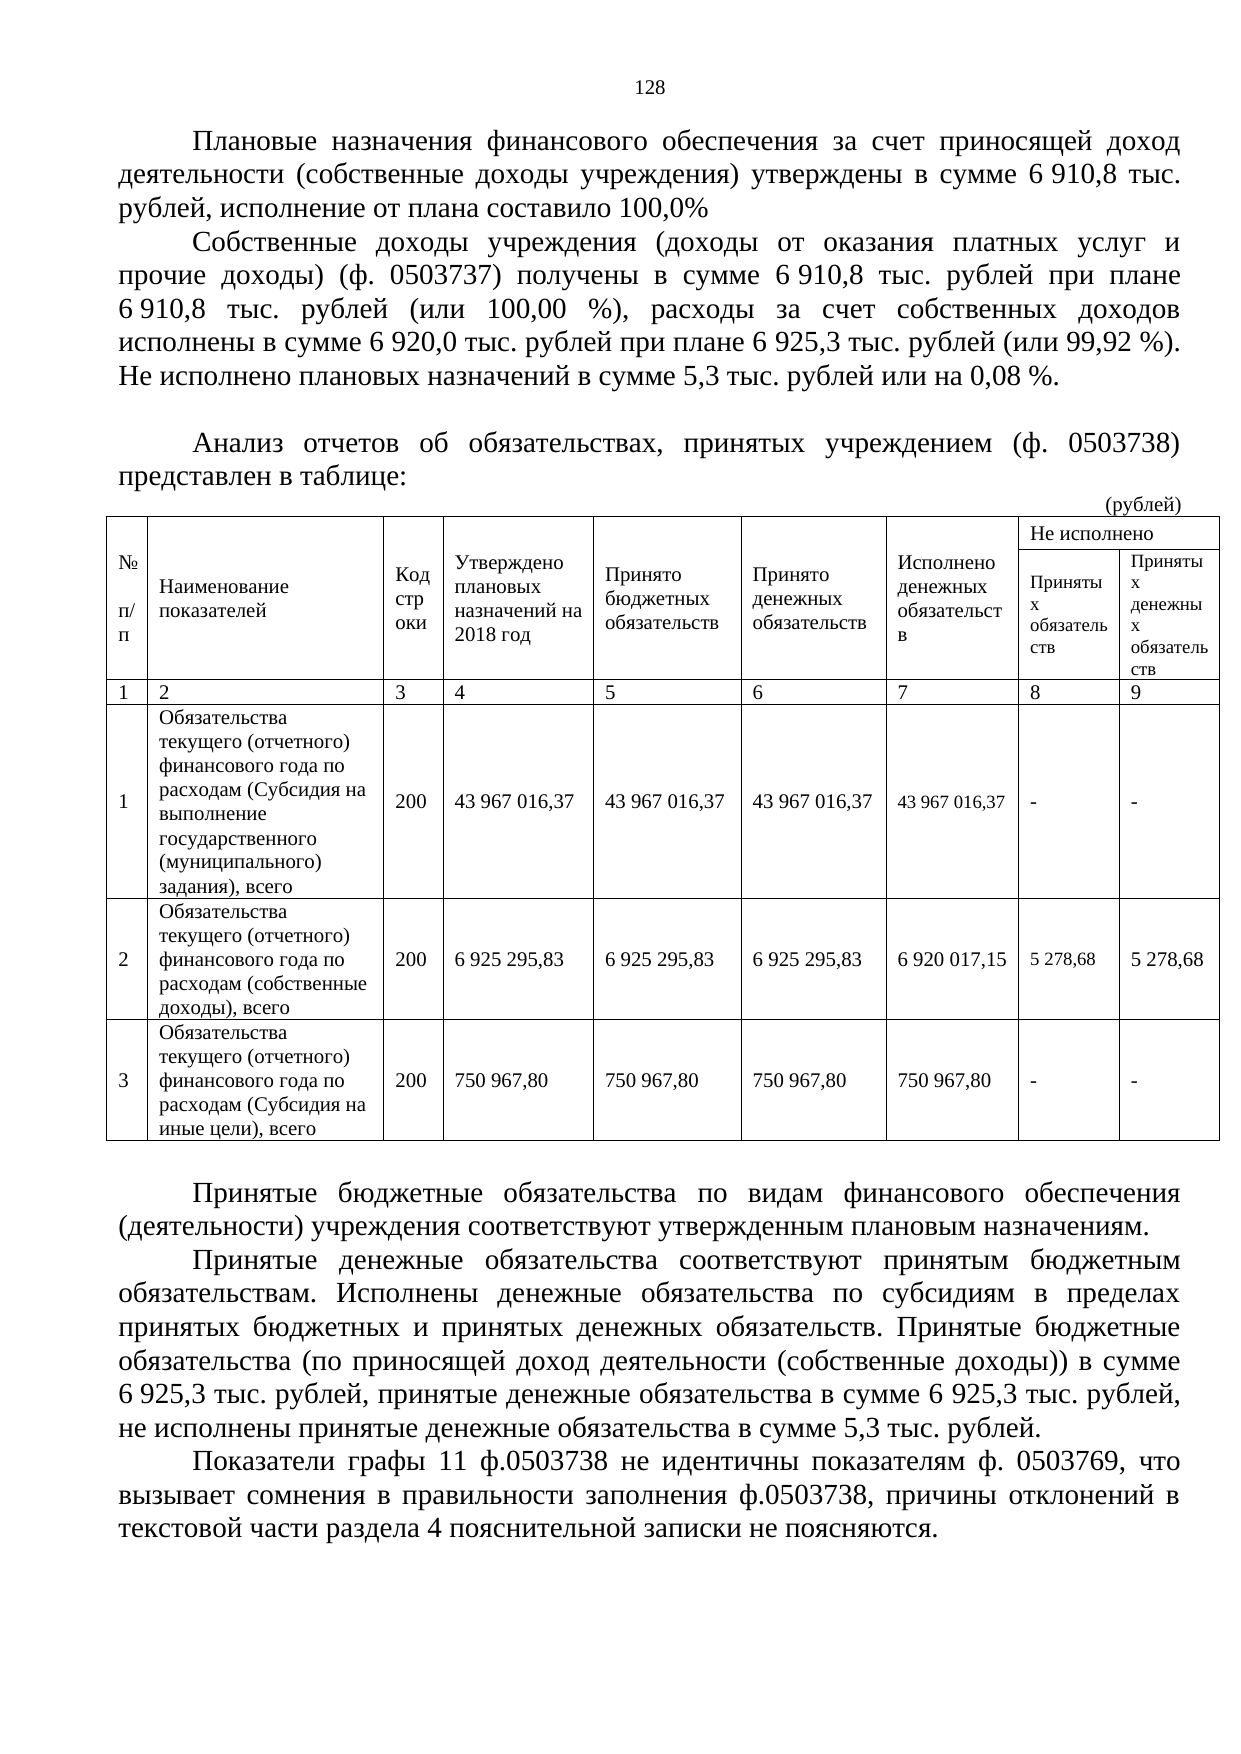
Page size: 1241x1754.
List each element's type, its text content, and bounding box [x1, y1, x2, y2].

text Принятые денежные обязательства соответствуют принятым бюджетным обязательствам. Исполнены денежные обязательства по субсидиям в пределах принятых бюджетных и принятых денежных обязательств. Принятые бюджетные обязательства (по приносящей доход деятельности (собственные доходы)) в сумме 6 925,3 тыс. рублей, принятые денежные обязательства в сумме 6 925,3 тыс. рублей, не исполнены принятые денежные обязательства в сумме 5,3 тыс. рублей. [118, 1242, 1181, 1443]
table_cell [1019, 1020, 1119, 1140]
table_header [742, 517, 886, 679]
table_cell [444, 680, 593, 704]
text Плановые назначения финансового обеспечения за счет приносящей доход деятельности (собственные доходы учреждения) утверждены в сумме 6 910,8 тыс. рублей, исполнение от плана составило 100,0% [118, 123, 1181, 224]
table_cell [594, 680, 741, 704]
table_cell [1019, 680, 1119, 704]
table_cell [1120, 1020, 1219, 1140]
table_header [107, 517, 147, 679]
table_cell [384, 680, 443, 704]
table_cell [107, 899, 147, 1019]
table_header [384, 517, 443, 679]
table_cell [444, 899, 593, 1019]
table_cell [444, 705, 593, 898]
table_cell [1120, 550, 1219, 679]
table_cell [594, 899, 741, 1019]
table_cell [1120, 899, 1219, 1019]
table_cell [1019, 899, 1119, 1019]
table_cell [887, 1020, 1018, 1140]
text Анализ отчетов об обязательствах, принятых учреждением (ф. 0503738) представлен в таблице: [118, 425, 1181, 492]
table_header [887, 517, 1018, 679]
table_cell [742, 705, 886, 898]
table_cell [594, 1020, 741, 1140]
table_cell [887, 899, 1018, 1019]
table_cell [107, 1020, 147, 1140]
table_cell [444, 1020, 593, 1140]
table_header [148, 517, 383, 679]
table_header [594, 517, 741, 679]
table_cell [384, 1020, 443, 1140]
text Показатели графы 11 ф.0503738 не идентичны показателям ф. 0503769, что вызывает сомнения в правильности заполнения ф.0503738, причины отклонений в текстовой части раздела 4 пояснительной записки не поясняются. [118, 1443, 1181, 1544]
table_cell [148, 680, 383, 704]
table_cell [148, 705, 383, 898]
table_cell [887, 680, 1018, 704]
text (рублей) [118, 492, 1181, 516]
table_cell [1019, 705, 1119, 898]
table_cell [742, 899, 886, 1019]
text Принятые бюджетные обязательства по видам финансового обеспечения (деятельности) учреждения соответствуют утвержденным плановым назначениям. [118, 1175, 1181, 1242]
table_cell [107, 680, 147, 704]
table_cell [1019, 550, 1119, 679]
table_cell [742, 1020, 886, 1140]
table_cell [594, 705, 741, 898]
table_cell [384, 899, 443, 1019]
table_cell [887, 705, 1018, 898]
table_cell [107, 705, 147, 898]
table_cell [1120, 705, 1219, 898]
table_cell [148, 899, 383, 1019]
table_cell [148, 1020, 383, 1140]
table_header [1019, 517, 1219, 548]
text Собственные доходы учреждения (доходы от оказания платных услуг и прочие доходы) (ф. 0503737) получены в сумме 6 910,8 тыс. рублей при плане 6 910,8 тыс. рублей (или 100,00 %), расходы за счет собственных доходов исполнены в сумме 6 920,0 тыс. рублей при плане 6 925,3 тыс. рублей (или 99,92 %). Не исполнено плановых назначений в сумме 5,3 тыс. рублей или на 0,08 %. [118, 224, 1181, 391]
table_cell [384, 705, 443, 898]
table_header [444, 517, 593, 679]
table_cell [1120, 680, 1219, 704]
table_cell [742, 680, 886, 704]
